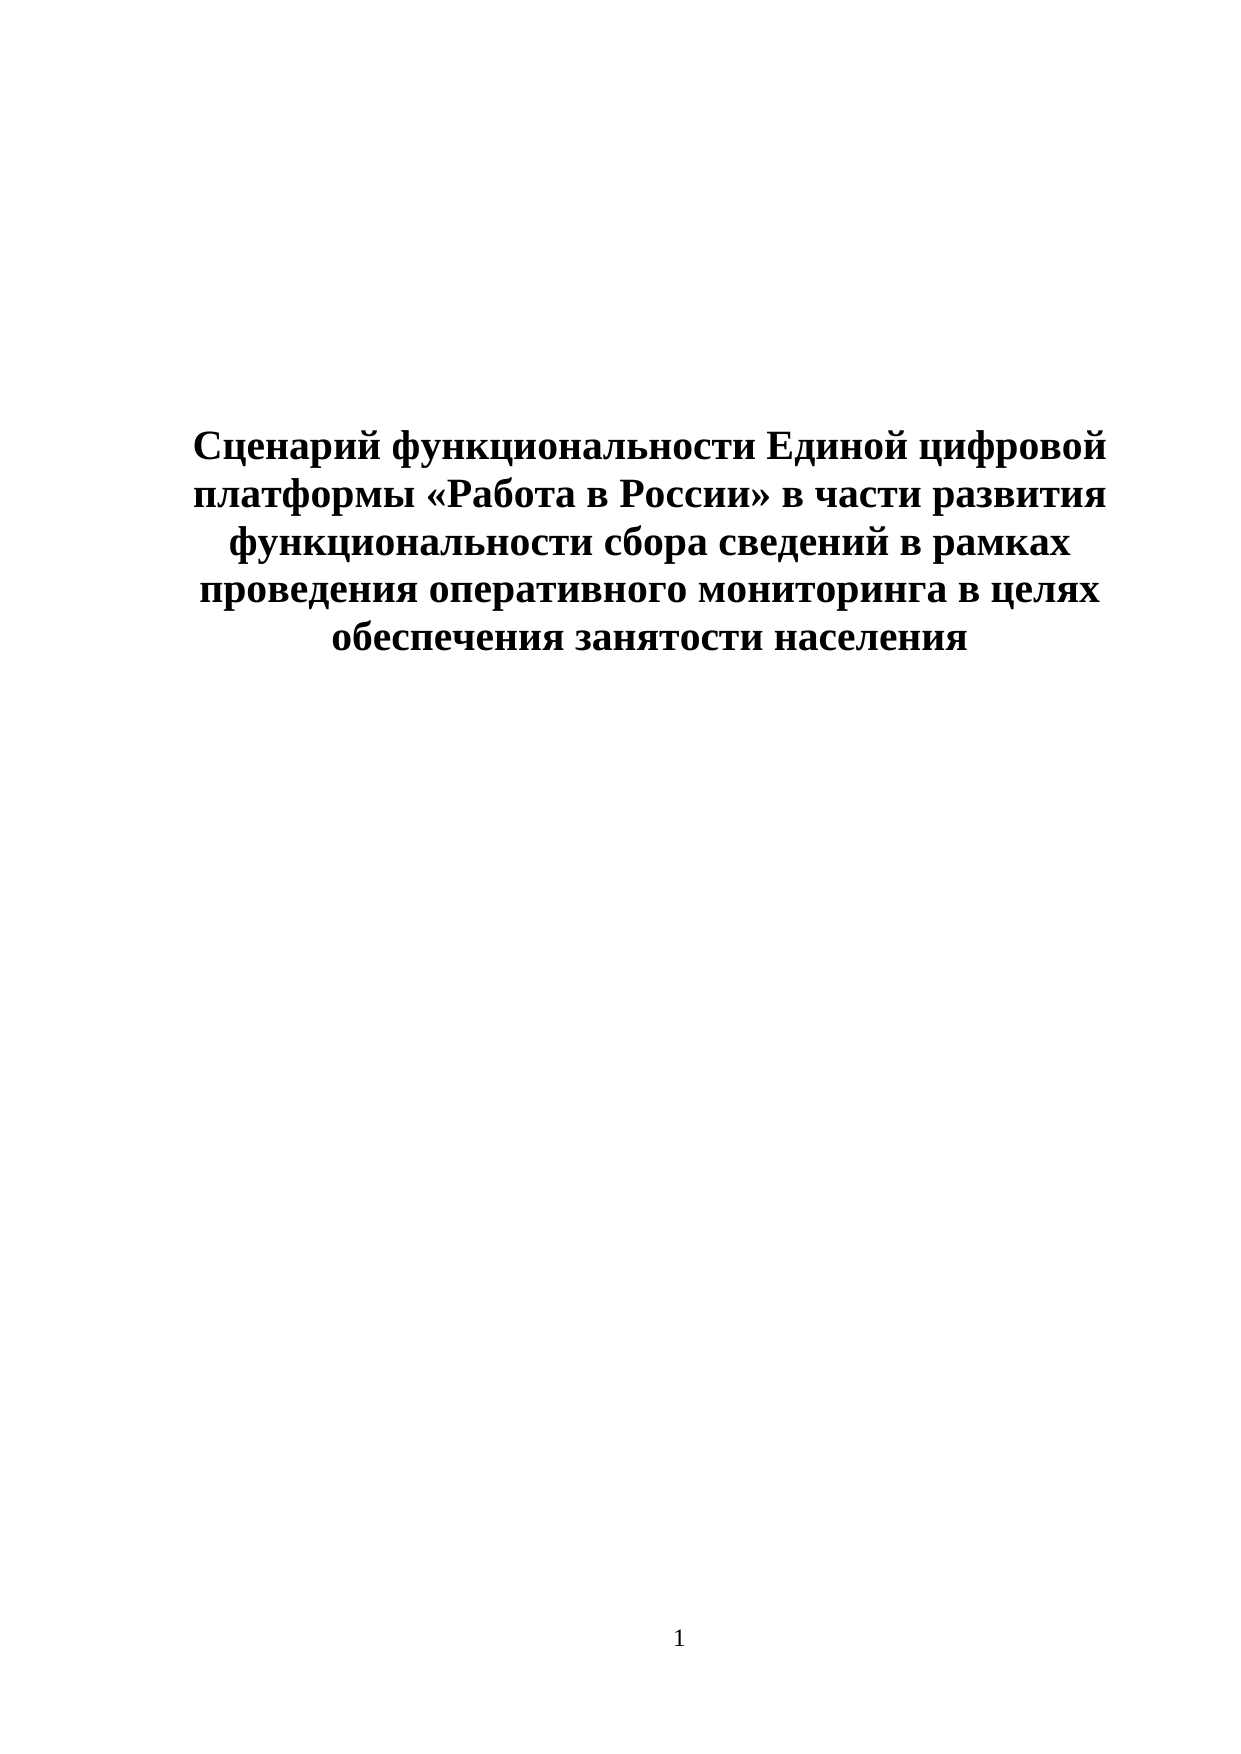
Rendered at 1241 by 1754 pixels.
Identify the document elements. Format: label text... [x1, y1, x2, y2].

text Сценарий функциональности Единой цифровой платформы «Работа в России» в части развития функциональности сбора сведений в рамках проведения оперативного мониторинга в целях обеспечения занятости населения [148, 420, 1152, 660]
